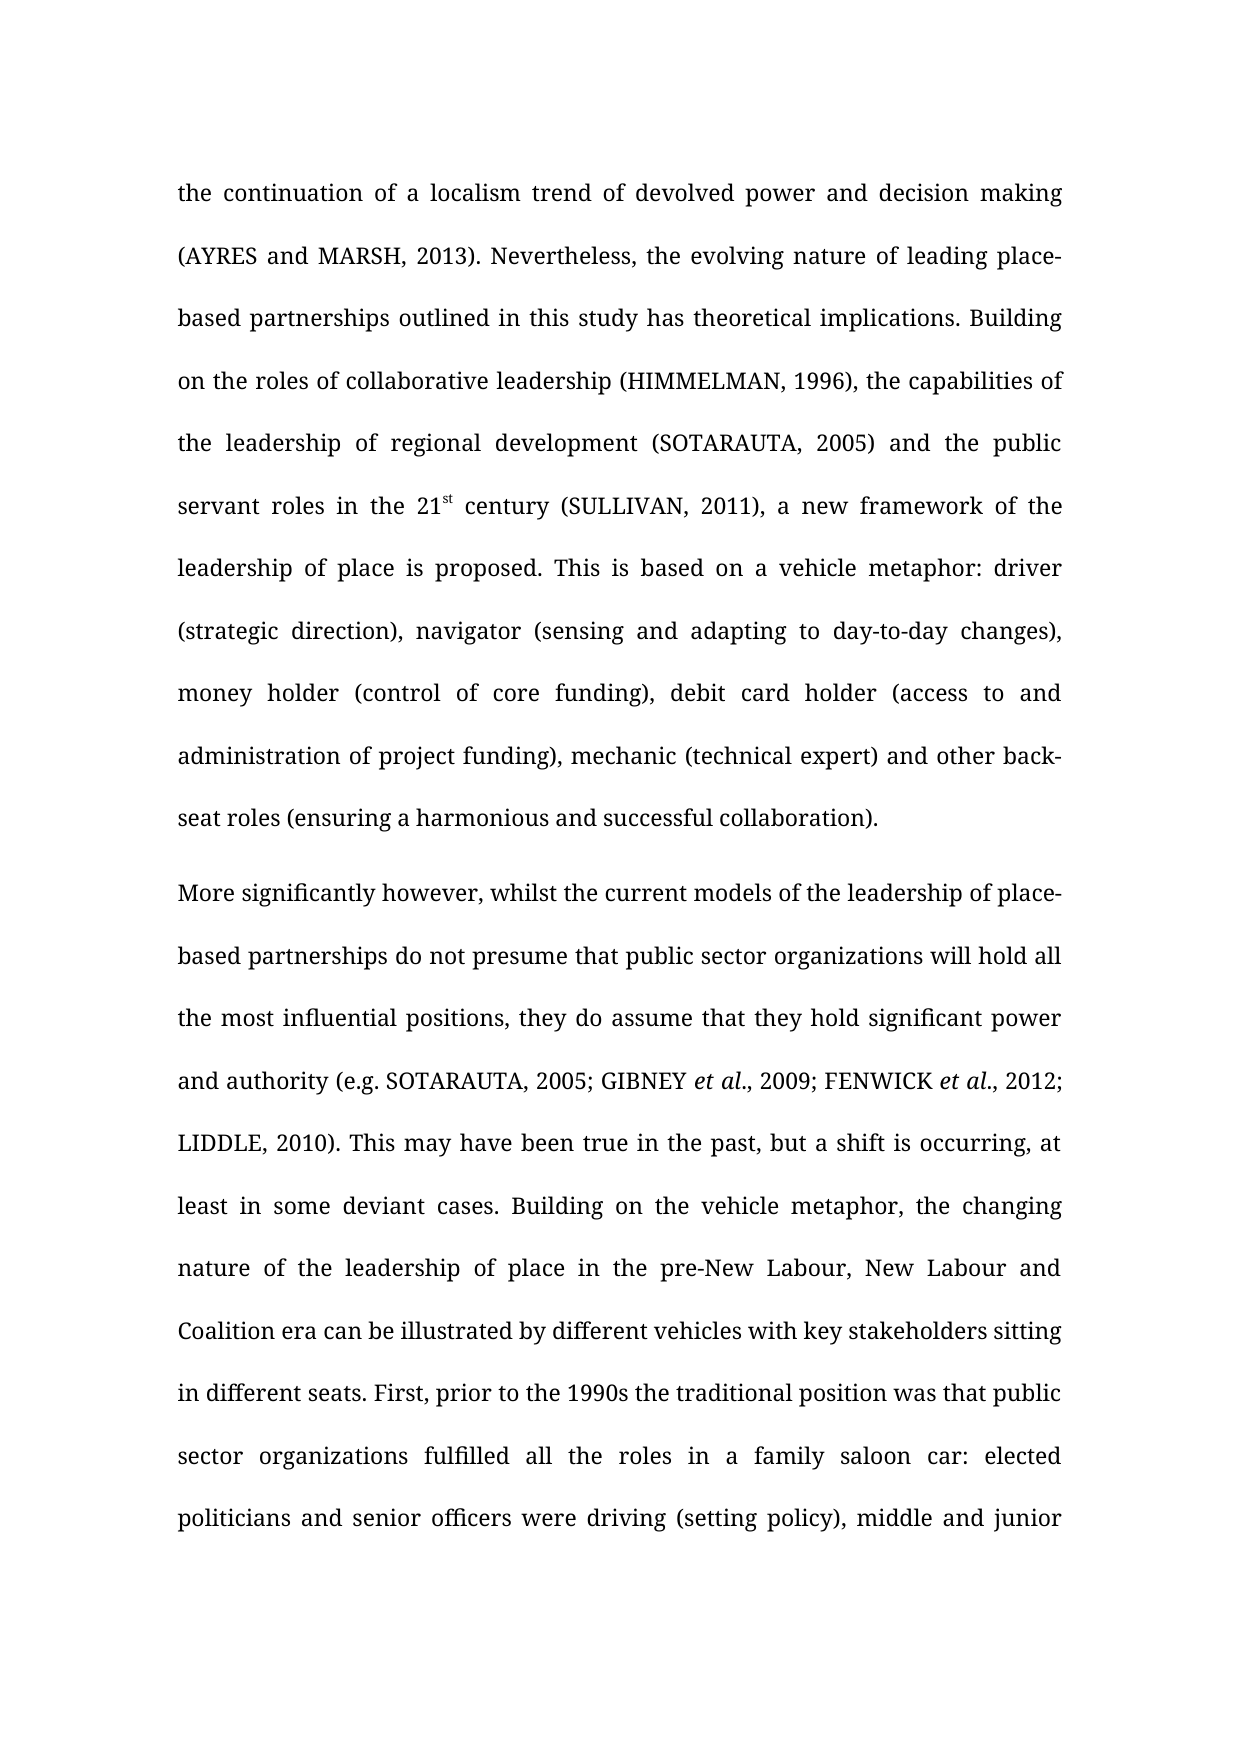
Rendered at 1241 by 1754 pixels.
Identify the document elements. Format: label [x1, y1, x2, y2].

text [177, 177, 1063, 833]
text [177, 877, 1063, 1533]
